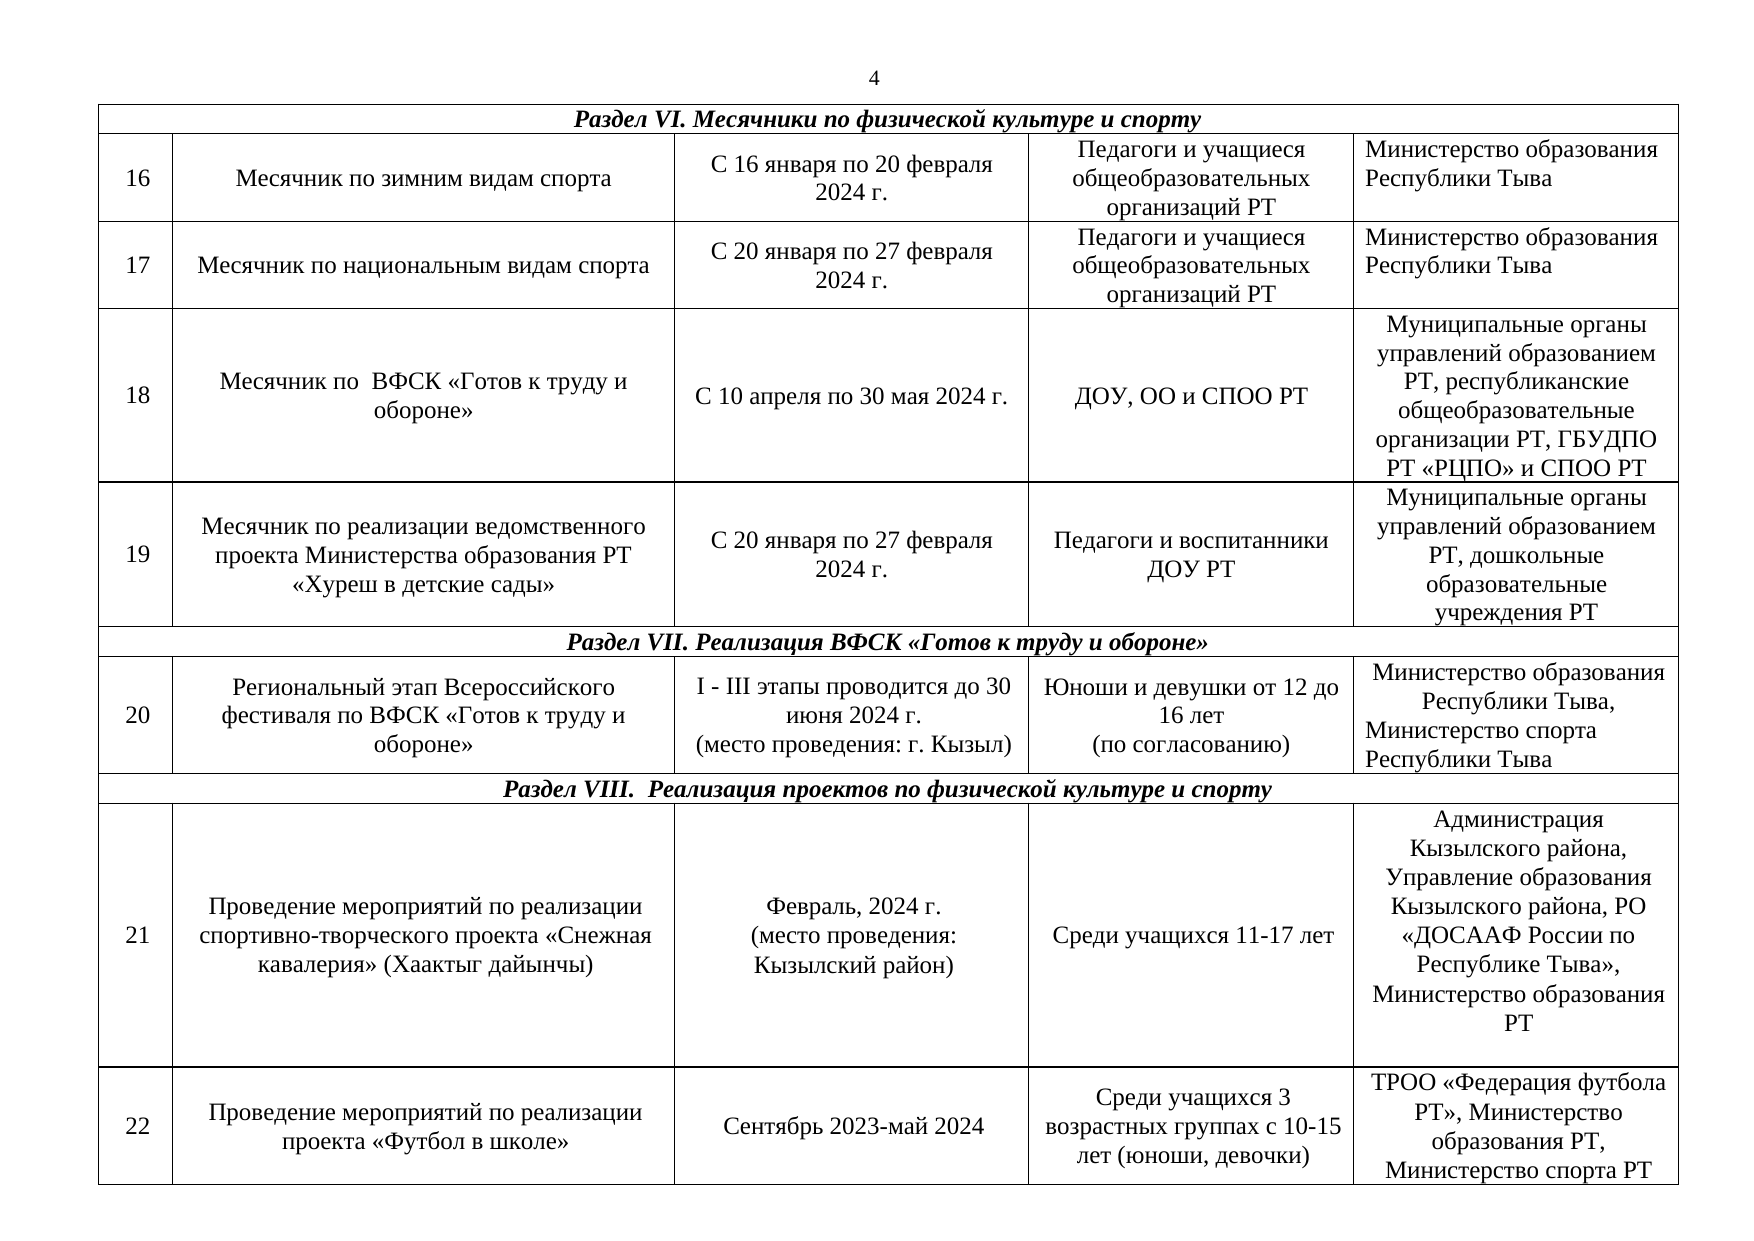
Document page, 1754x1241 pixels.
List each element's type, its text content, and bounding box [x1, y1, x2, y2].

table_cell Региональный этап Всероссийского фестиваля по ВФСК «Готов к труду и обороне» [173, 657, 674, 773]
table_cell 16 [99, 134, 172, 221]
table_cell Проведение мероприятий по реализации проекта «Футбол в школе» [173, 1068, 674, 1184]
table_cell Месячник по национальным видам спорта [173, 222, 674, 308]
table_cell Педагоги и воспитанники ДОУ РТ [1029, 483, 1353, 626]
table_cell Министерство образования Республики Тыва, Министерство спорта Республики Тыва [1354, 657, 1678, 773]
table_cell Месячник по ВФСК «Готов к труду и обороне» [173, 309, 674, 481]
table_cell С 20 января по 27 февраля 2024 г. [675, 222, 1028, 308]
table_cell Проведение мероприятий по реализации спортивно-творческого проекта «Снежная кавалерия» (Хаактыг дайынчы) [173, 804, 674, 1066]
table_cell Среди учащихся 3 возрастных группах с 10-15 лет (юноши, девочки) [1029, 1068, 1353, 1184]
table_cell I - III этапы проводится до 30 июня 2024 г. (место проведения: г. Кызыл) [675, 657, 1028, 773]
table_cell С 10 апреля по 30 мая 2024 г. [675, 309, 1028, 481]
table_cell Юноши и девушки от 12 до 16 лет (по согласованию) [1029, 657, 1353, 773]
table_cell 18 [99, 309, 172, 481]
table_cell Педагоги и учащиеся общеобразовательных организаций РТ [1029, 134, 1353, 221]
table_cell Раздел VII. Реализация ВФСК «Готов к труду и обороне» [99, 627, 1678, 656]
table_cell 21 [99, 804, 172, 1066]
table_cell 20 [99, 657, 172, 773]
table_cell С 16 января по 20 февраля 2024 г. [675, 134, 1028, 221]
table_cell Раздел VI. Месячники по физической культуре и спорту [99, 105, 1678, 133]
table_cell Среди учащихся 11-17 лет [1029, 804, 1353, 1066]
table_cell Министерство образования Республики Тыва [1354, 222, 1678, 308]
table_cell Раздел VIII. Реализация проектов по физической культуре и спорту [99, 774, 1678, 803]
table_cell С 20 января по 27 февраля 2024 г. [675, 483, 1028, 626]
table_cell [1354, 134, 1678, 221]
table_cell Месячник по реализации ведомственного проекта Министерства образования РТ «Хуреш в детские сады» [173, 483, 674, 626]
table_cell Муниципальные органы управлений образованием РТ, дошкольные образовательные учреждения РТ [1354, 483, 1678, 626]
table_cell 17 [99, 222, 172, 308]
table_cell Администрация Кызылского района, Управление образования Кызылского района, РО «ДОСААФ России по Республике Тыва», Министерство образования РТ [1354, 804, 1678, 1066]
table_cell ТРОО «Федерация футбола РТ», Министерство образования РТ, Министерство спорта РТ [1354, 1068, 1678, 1184]
table_cell Сентябрь 2023-май 2024 [675, 1068, 1028, 1184]
table_cell Февраль, 2024 г. (место проведения: Кызылский район) [675, 804, 1028, 1066]
table_cell ДОУ, ОО и СПОО РТ [1029, 309, 1353, 481]
table_cell Муниципальные органы управлений образованием РТ, республиканские общеобразовательные организации РТ, ГБУДПО РТ «РЦПО» и СПОО РТ [1354, 309, 1678, 481]
table_cell 19 [99, 483, 172, 626]
table_cell Педагоги и учащиеся общеобразовательных организаций РТ [1029, 222, 1353, 308]
table_cell Месячник по зимним видам спорта [173, 134, 674, 221]
table_cell 22 [99, 1068, 172, 1184]
